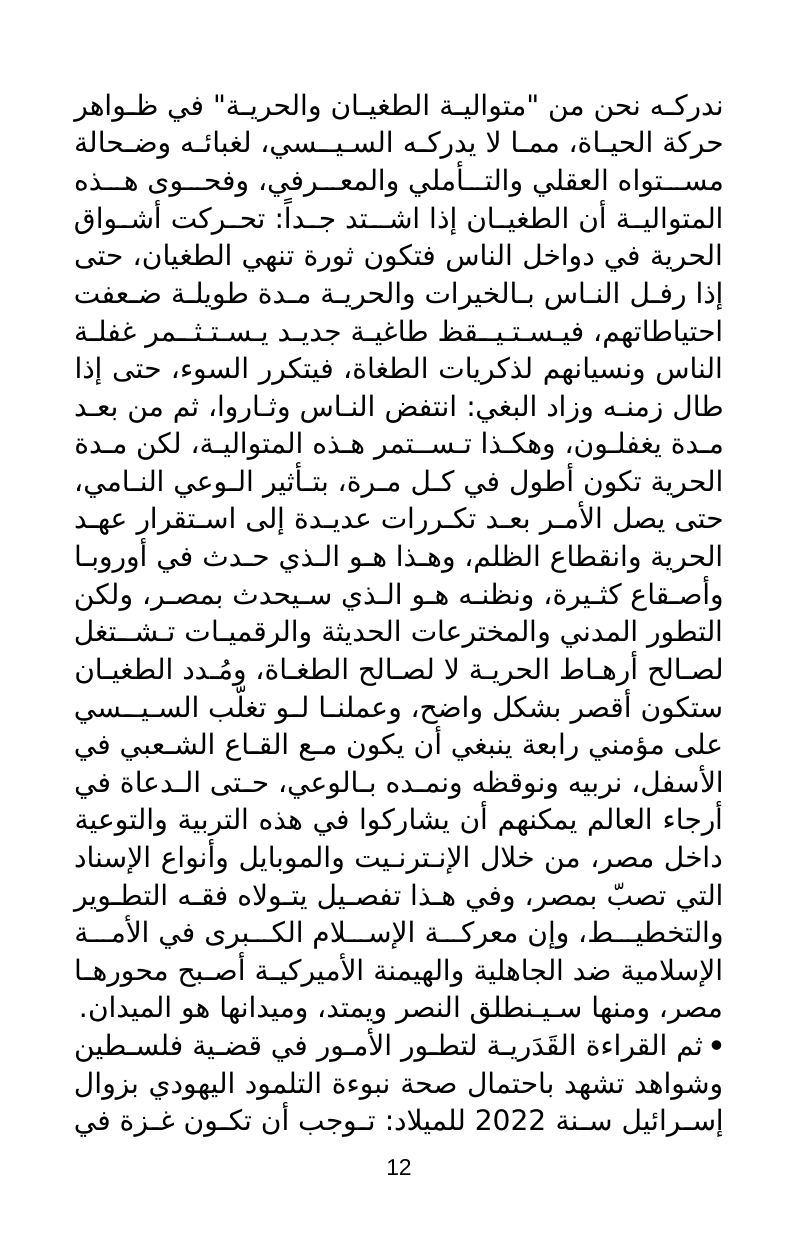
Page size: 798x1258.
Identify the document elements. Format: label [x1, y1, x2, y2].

list [74, 89, 723, 1024]
list [74, 1029, 723, 1137]
